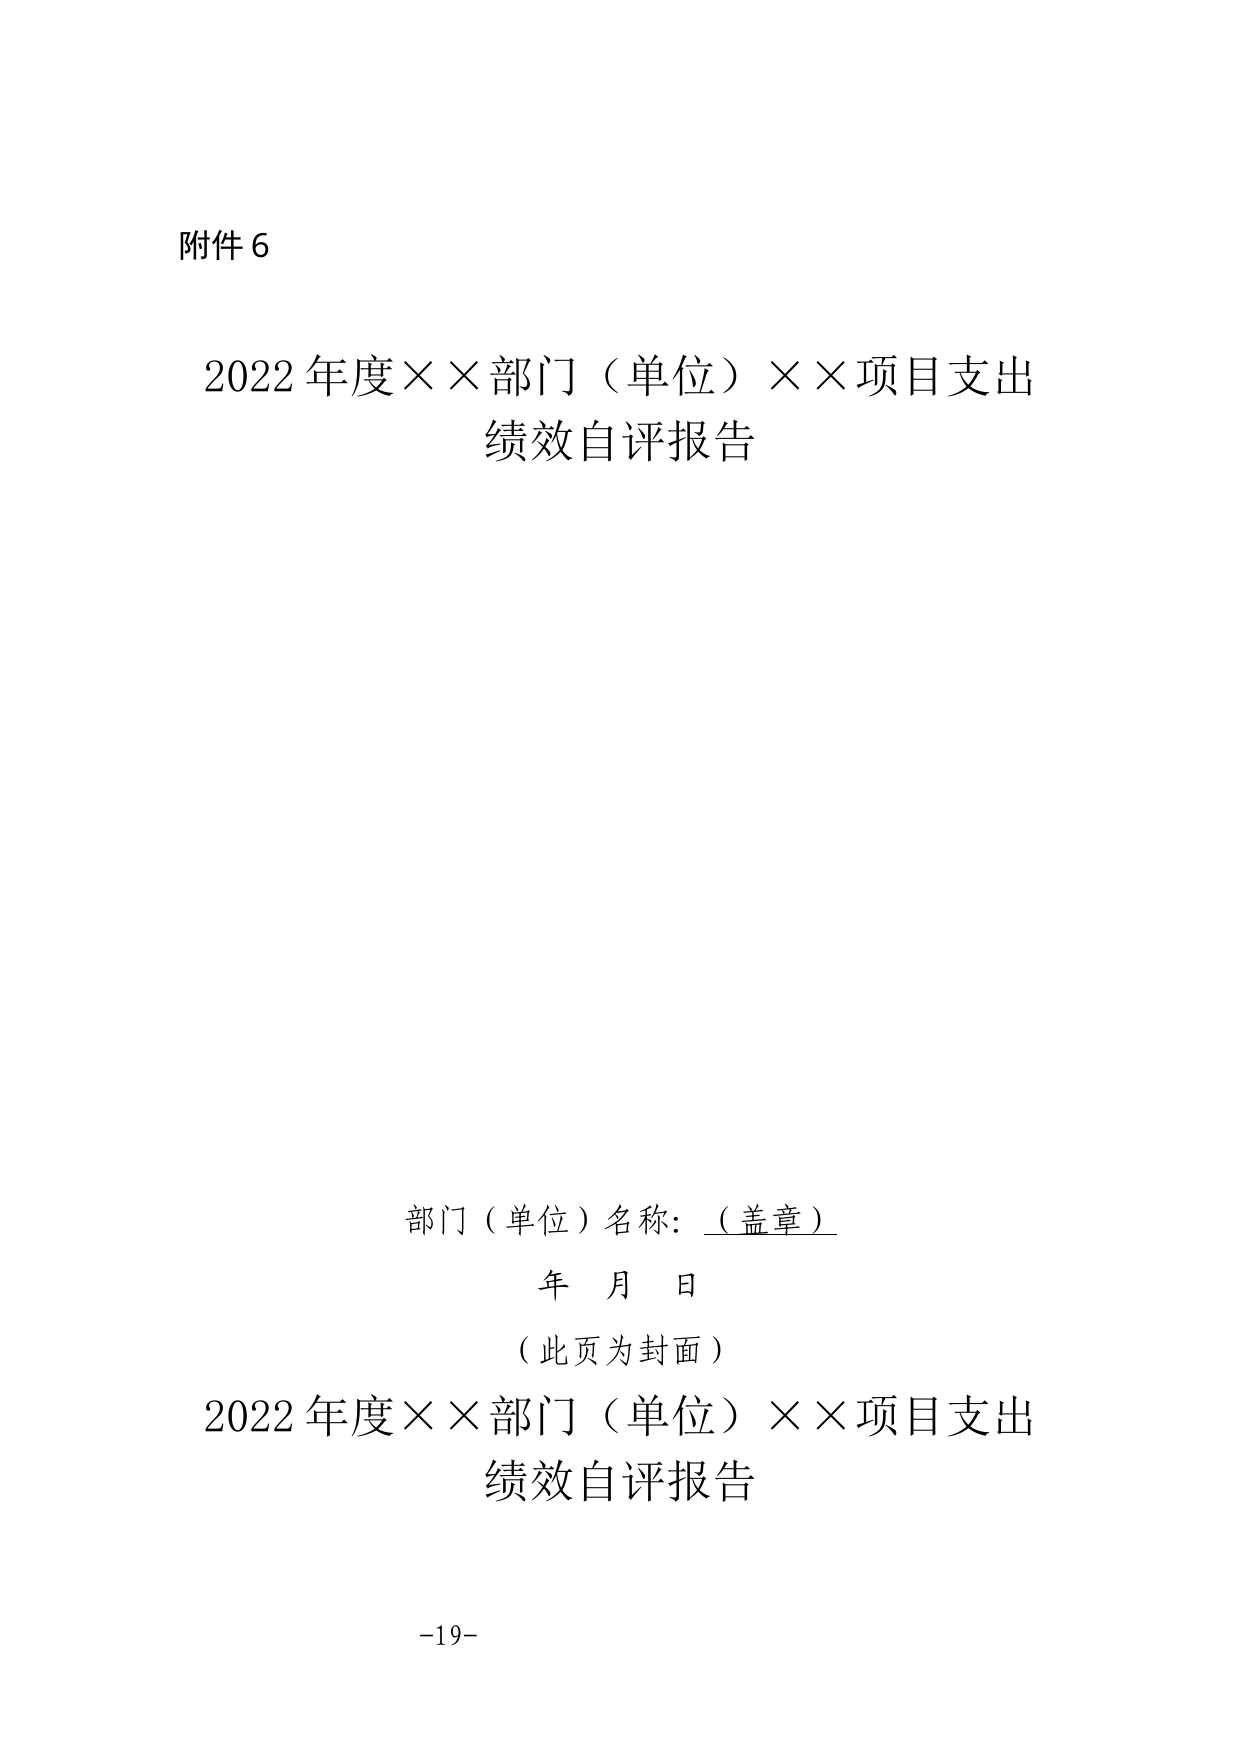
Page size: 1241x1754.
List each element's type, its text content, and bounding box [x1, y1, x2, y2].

text 附件6 [177, 211, 1063, 276]
text 绩效自评报告 [177, 1446, 1063, 1511]
text 2022年度××部门（单位）××项目支出 [177, 341, 1063, 406]
text 绩效自评报告 [177, 406, 1063, 471]
text 年 月 日 [177, 1251, 1063, 1316]
text 2022年度××部门（单位）××项目支出 [177, 1381, 1063, 1446]
text （此页为封面） [177, 1316, 1063, 1381]
text 部门（单位）名称：（盖章） [177, 1186, 1063, 1251]
